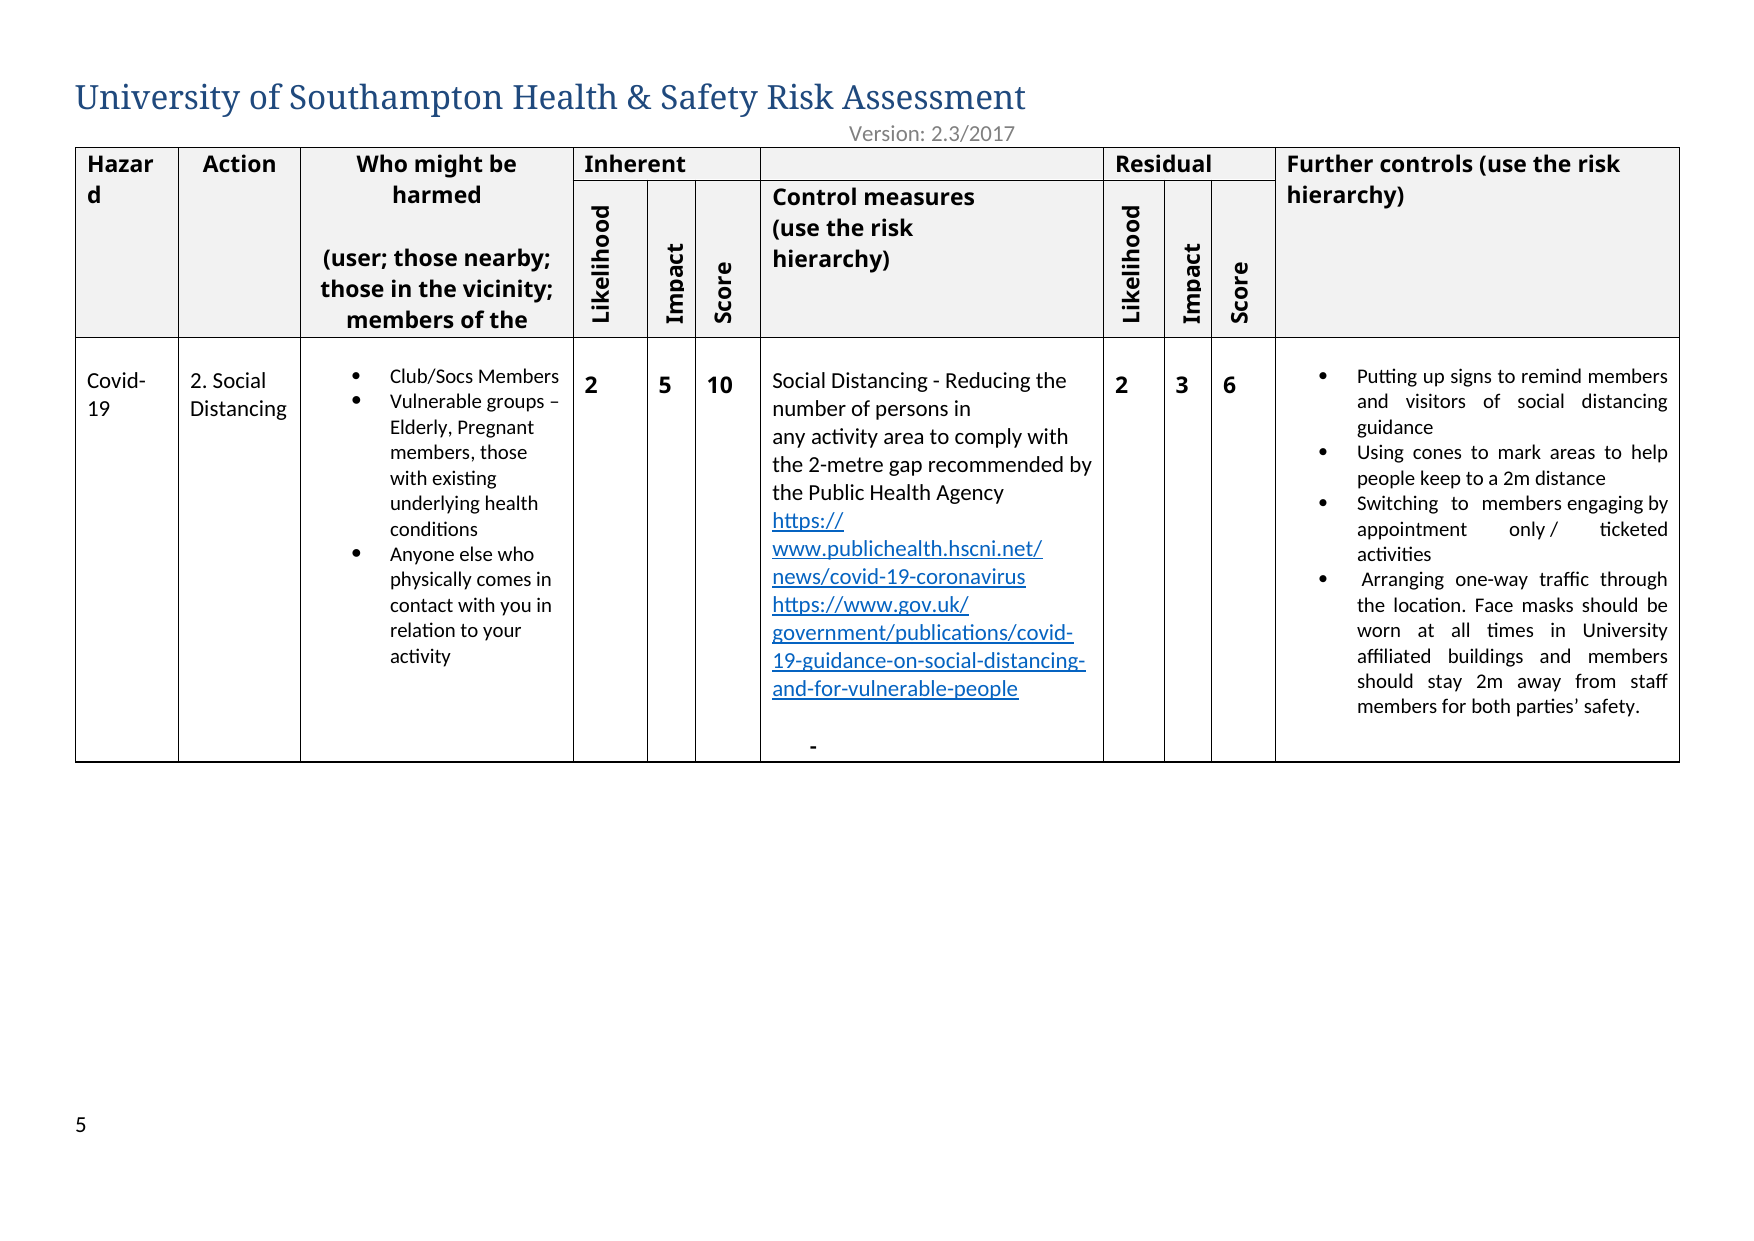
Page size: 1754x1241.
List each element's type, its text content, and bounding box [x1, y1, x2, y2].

table_cell 2 [1104, 338, 1164, 761]
table_cell 5 [648, 338, 695, 761]
table_header Hazard [76, 148, 178, 337]
table_cell 10 [696, 338, 760, 761]
table_cell Covid-19 [76, 338, 178, 761]
table_cell Control measures (use the risk hierarchy) [761, 181, 1103, 337]
table_cell 2. Social Distancing [179, 338, 300, 761]
table_header Action [179, 148, 300, 337]
table_header Who might be harmed (user; those nearby; those in the vicinity; members of the public) [301, 148, 573, 337]
table_cell Impact [648, 181, 695, 337]
table_header [761, 148, 1103, 179]
table_cell Likelihood [574, 181, 647, 337]
table_cell Likelihood [1104, 181, 1164, 337]
table_header Inherent [574, 148, 760, 179]
table_cell Score [696, 181, 760, 337]
table_cell Putting up signs to remind members and visitors of social distancing guidance Using cones to mark areas to help people keep to a 2m distance Switching to members engaging by appointment only / ticketed activities Arranging one-way traffic through the location. Face masks should be worn at all times in University affiliated buildings and members should stay 2m away from staff members for both parties’ safety. [1276, 338, 1679, 761]
table_cell Score [1212, 181, 1275, 337]
table_header Residual [1104, 148, 1275, 179]
table_cell 6 [1212, 338, 1275, 761]
table_header Further controls (use the risk hierarchy) [1276, 148, 1679, 337]
table_cell 3 [1165, 338, 1211, 761]
table_cell Club/Socs Members Vulnerable groups – Elderly, Pregnant members, those with existing underlying health conditions Anyone else who physically comes in contact with you in relation to your activity [301, 338, 573, 761]
table_cell Impact [1165, 181, 1211, 337]
table_cell Social Distancing - Reducing the number of persons in any activity area to comply with the 2-metre gap recommended by the Public Health Agency https://www.publichealth.hscni.net/news/covid-19-coronavirus https://www.gov.uk/government/publications/covid-19-guidance-on-social-distancing-and-for-vulnerable-people [761, 338, 1103, 761]
table_cell 2 [574, 338, 647, 761]
